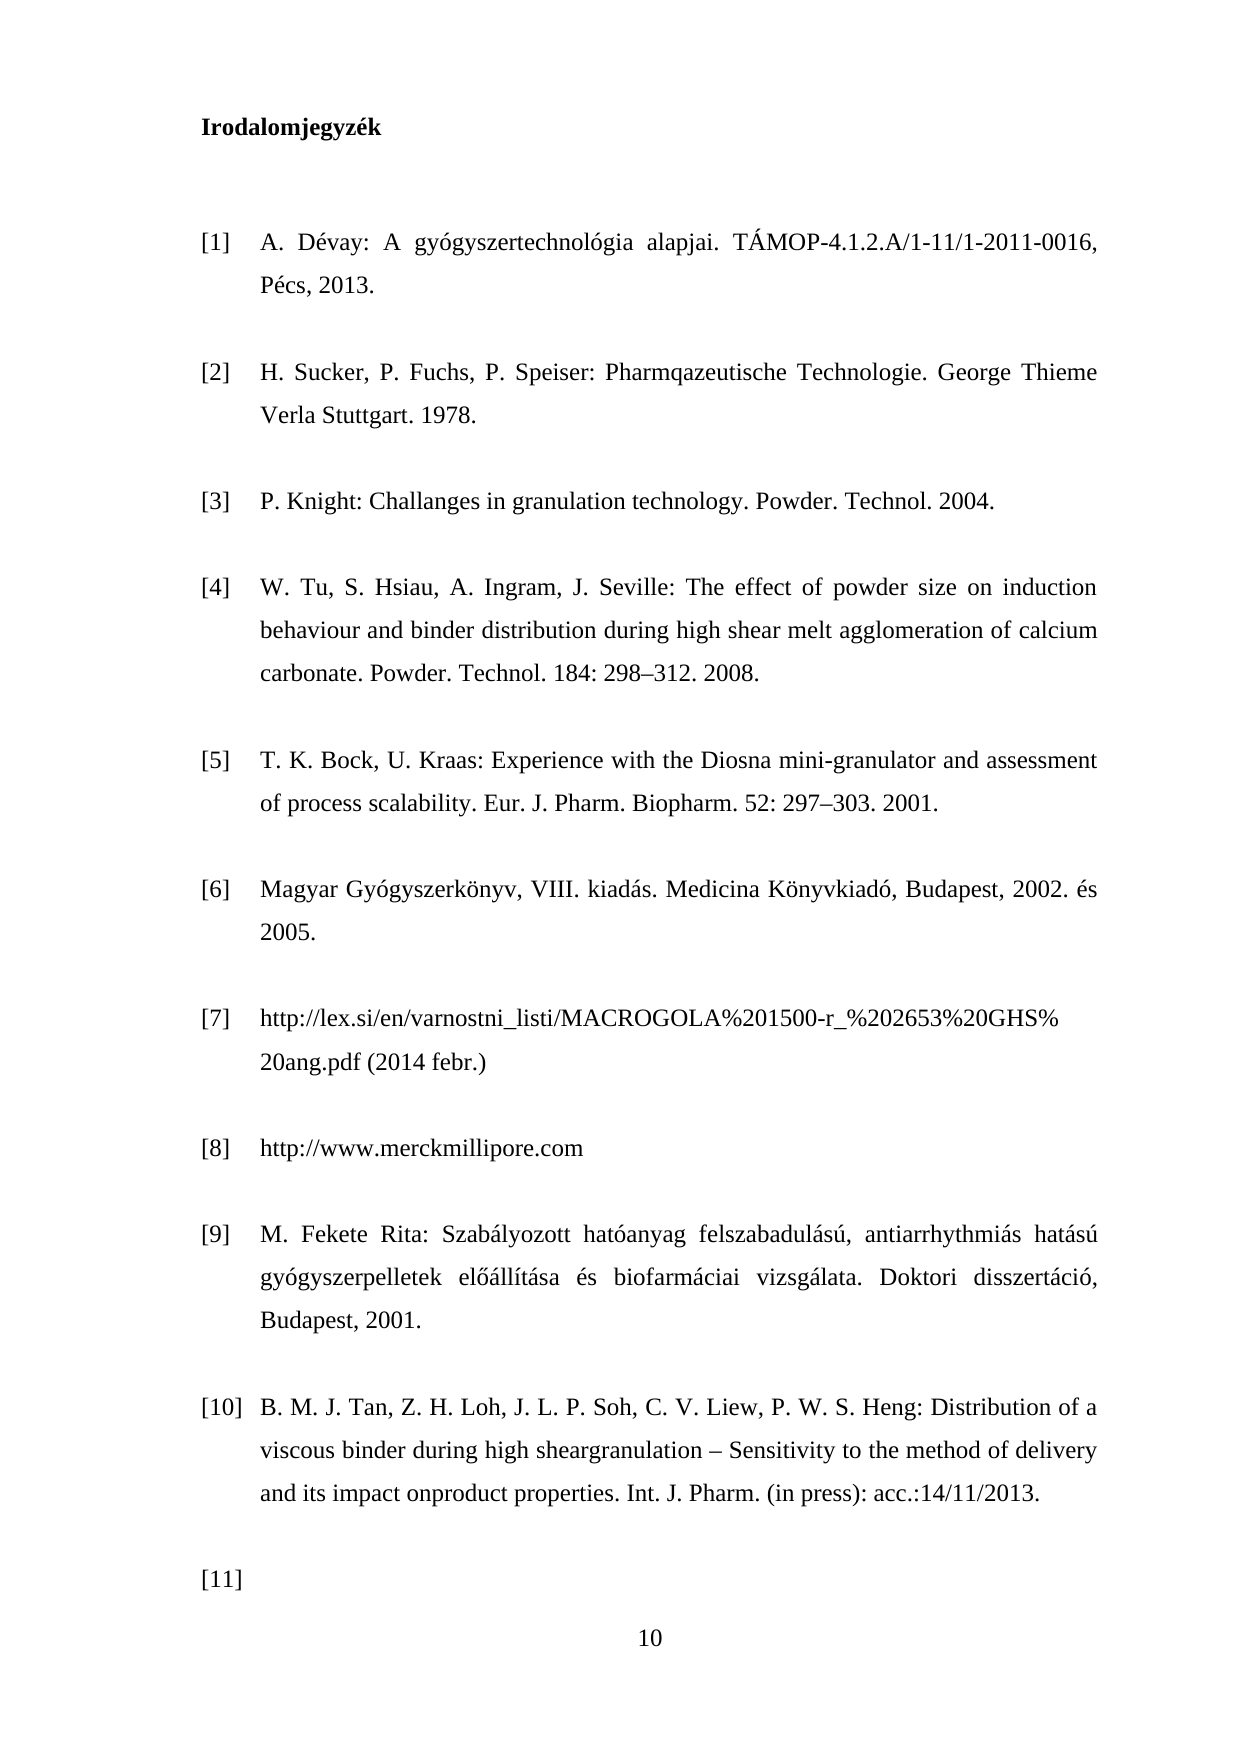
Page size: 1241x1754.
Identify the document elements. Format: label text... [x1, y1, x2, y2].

list B. M. J. Tan, Z. H. Loh, J. L. P. Soh, C. V. Liew, P. W. S. Heng: Distribution of a viscous binder during high sheargranulation – Sensitivity to the method of delivery and its impact onproduct properties. Int. J. Pharm. (in press): acc.:14/11/2013. [201, 1392, 1098, 1507]
list H. Sucker, P. Fuchs, P. Speiser: Pharmqazeutische Technologie. George Thieme Verla Stuttgart. 1978. [201, 357, 1098, 428]
list P. Knight: Challanges in granulation technology. Powder. Technol. 2004. [201, 486, 1098, 515]
list http://www.merckmillipore.com [201, 1133, 1098, 1162]
list Magyar Gyógyszerkönyv, VIII. kiadás. Medicina Könyvkiadó, Budapest, 2002. és 2005. [201, 874, 1098, 946]
text Irodalomjegyzék [201, 112, 1098, 141]
list T. K. Bock, U. Kraas: Experience with the Diosna mini-granulator and assessment of process scalability. Eur. J. Pharm. Biopharm. 52: 297–303. 2001. [201, 745, 1098, 817]
list http://lex.si/en/varnostni_listi/MACROGOLA%201500-r_%202653%20GHS% 20ang.pdf (2014 febr.) [201, 1003, 1098, 1075]
list M. Fekete Rita: Szabályozott hatóanyag felszabadulású, antiarrhythmiás hatású gyógyszerpelletek előállítása és biofarmáciai vizsgálata. Doktori disszertáció, Budapest, 2001. [201, 1219, 1098, 1334]
list W. Tu, S. Hsiau, A. Ingram, J. Seville: The effect of powder size on induction behaviour and binder distribution during high shear melt agglomeration of calcium carbonate. Powder. Technol. 184: 298–312. 2008. [201, 572, 1098, 687]
list A. Dévay: A gyógyszertechnológia alapjai. TÁMOP-4.1.2.A/1-11/1-2011-0016, Pécs, 2013. [201, 227, 1098, 299]
